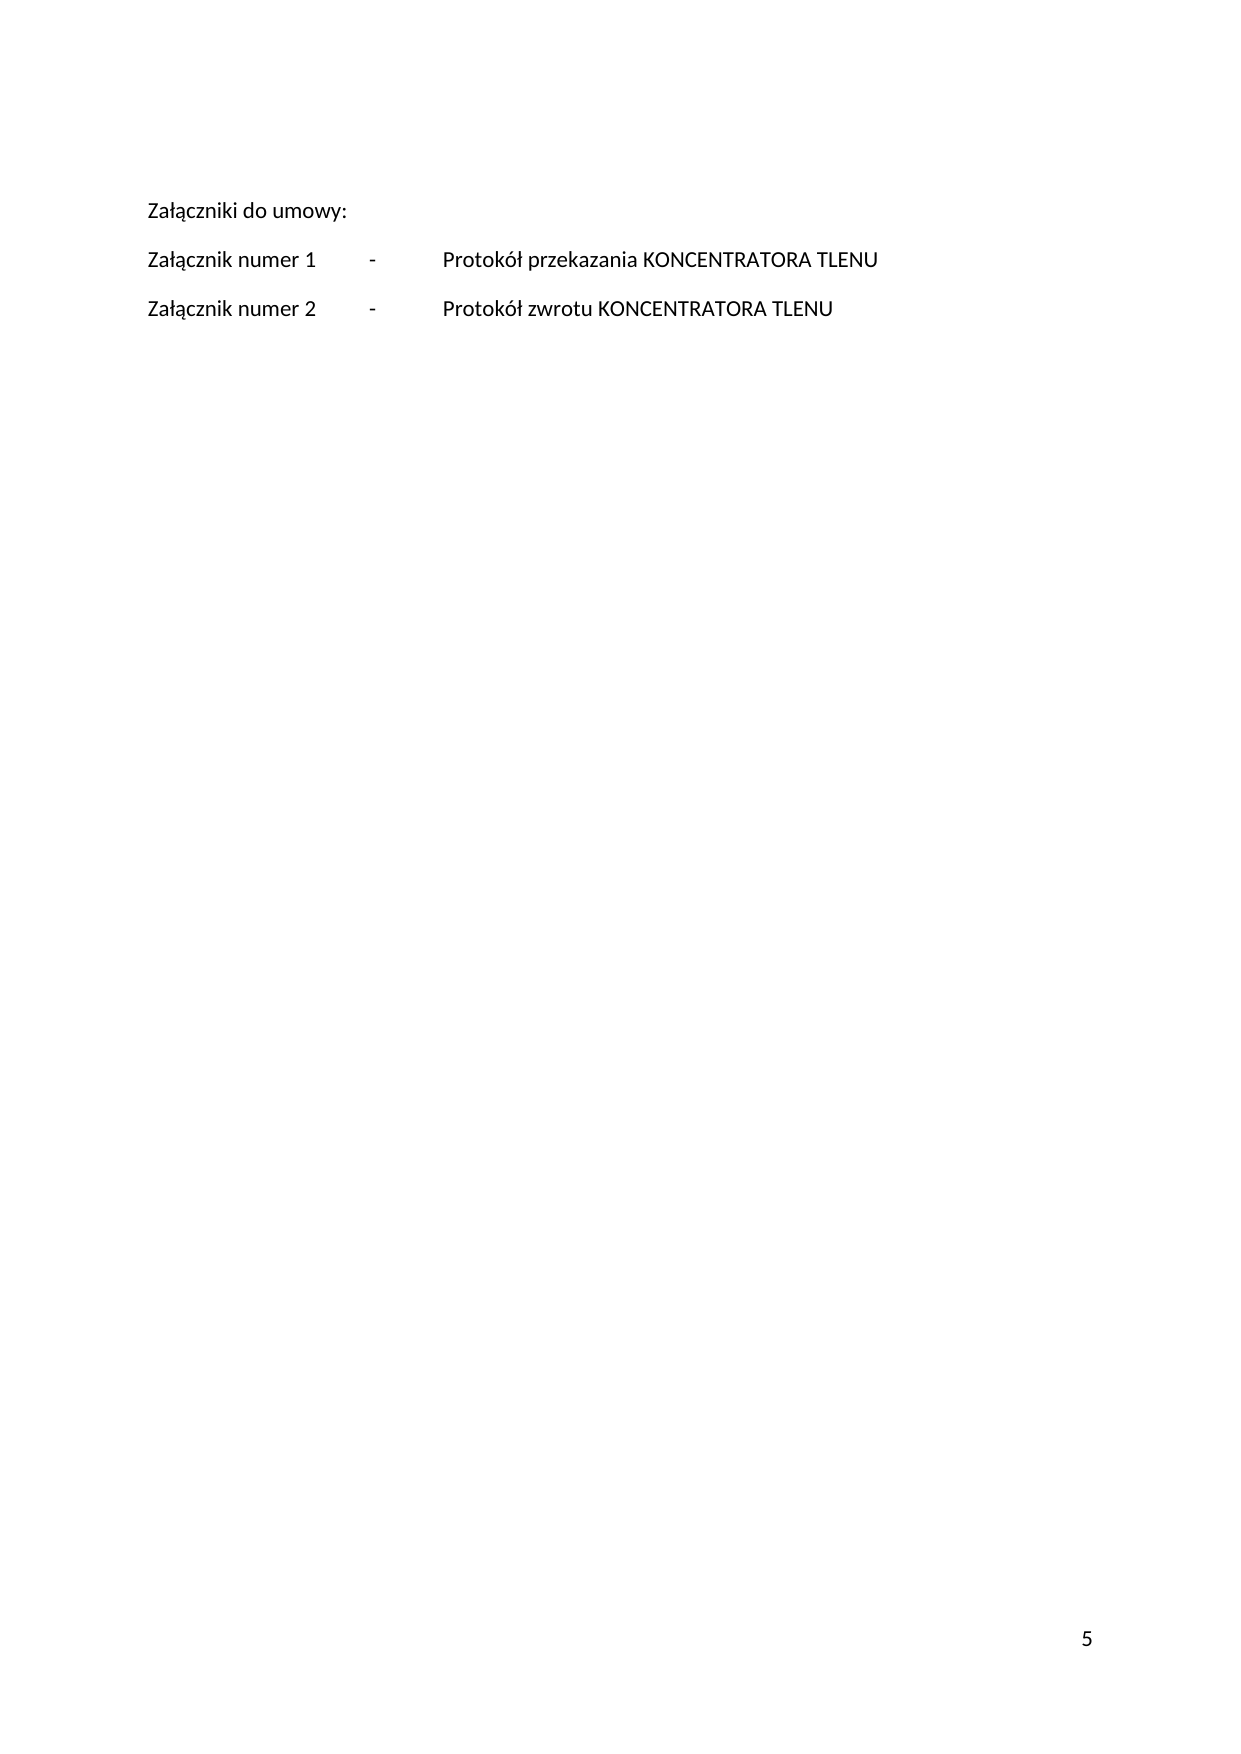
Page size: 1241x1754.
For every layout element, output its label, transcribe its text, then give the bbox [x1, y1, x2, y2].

text Załącznik numer 1 - Protokół przekazania KONCENTRATORA TLENU [148, 245, 1093, 273]
text Załączniki do umowy: [148, 196, 1093, 224]
text Załącznik numer 2 - Protokół zwrotu KONCENTRATORA TLENU [148, 294, 1093, 322]
